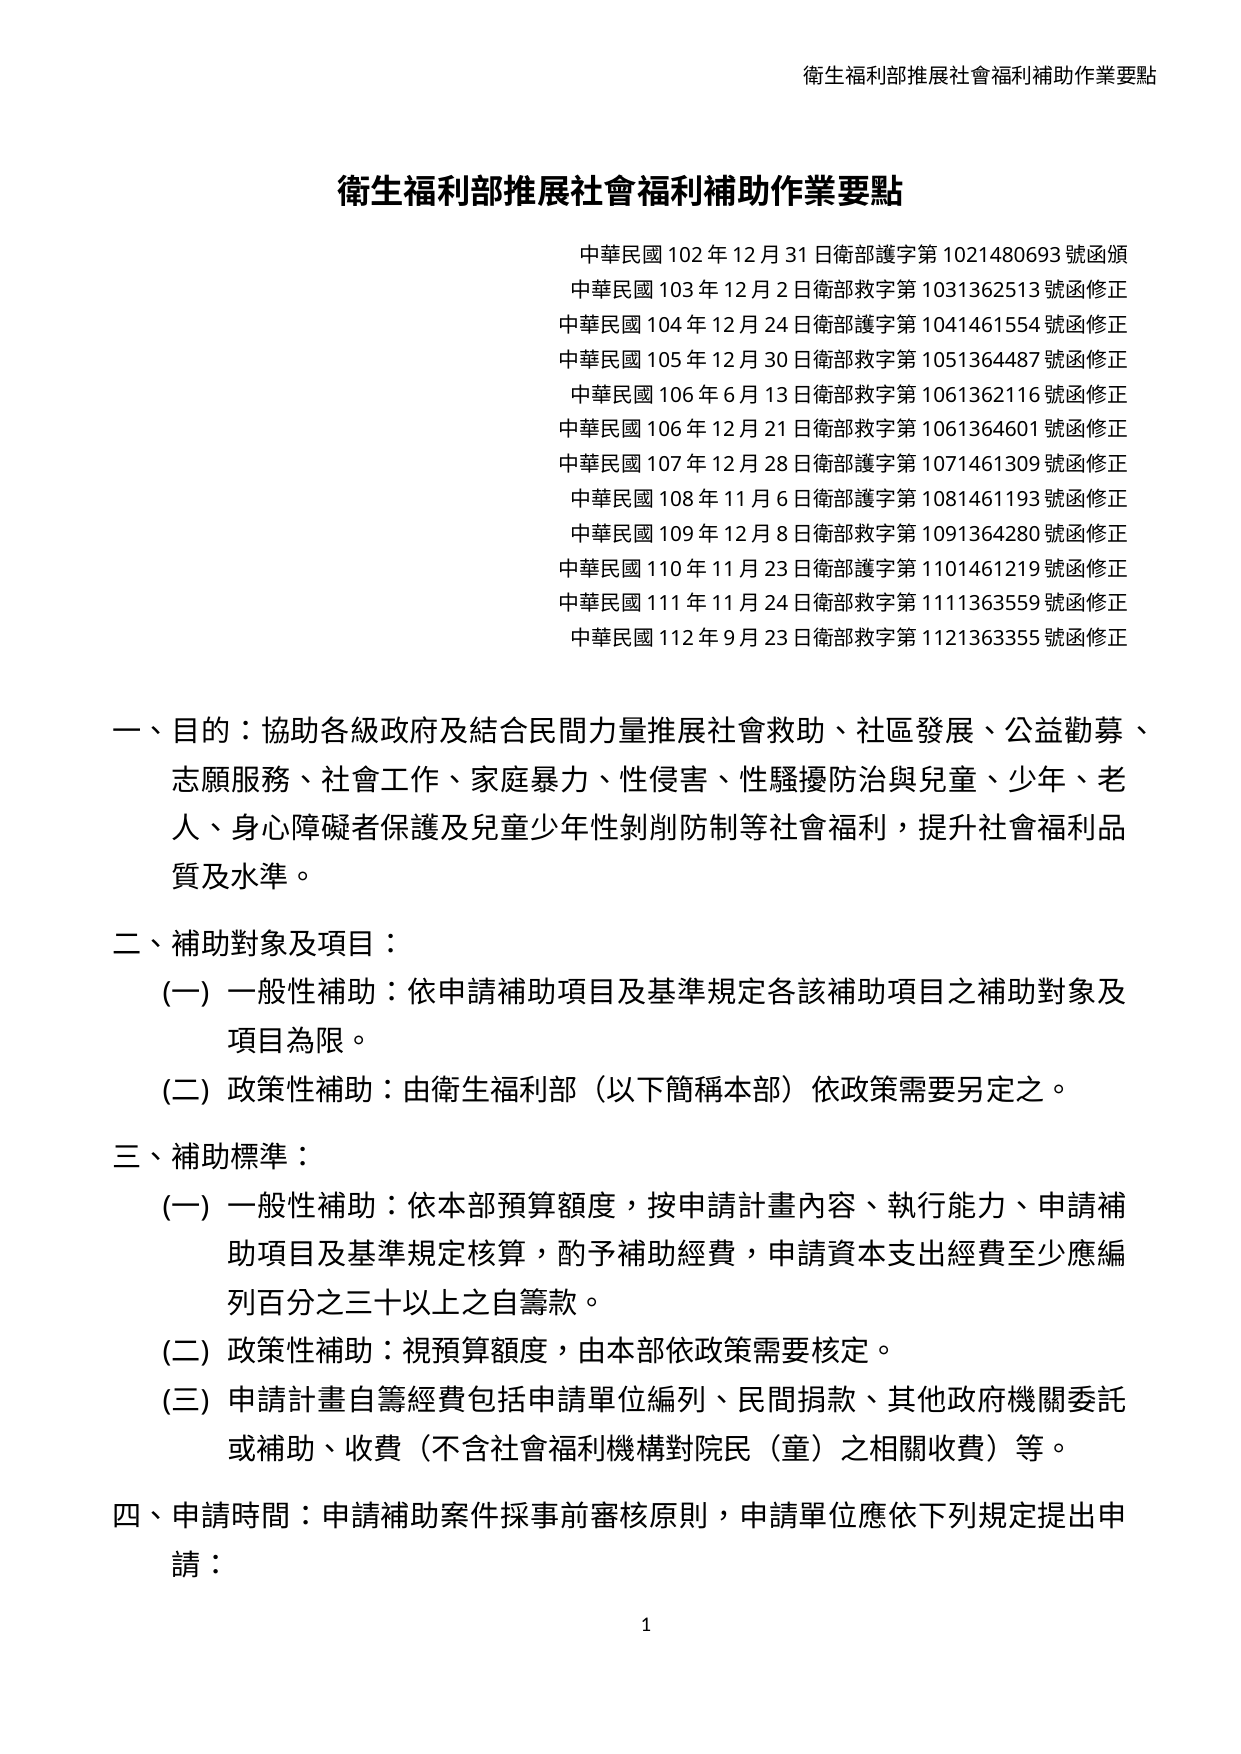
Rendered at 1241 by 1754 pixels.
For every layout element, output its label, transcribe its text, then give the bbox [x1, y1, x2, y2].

text 中華民國105年12月30日衛部救字第1051364487號函修正 [112, 343, 1128, 373]
text 中華民國111年11月24日衛部救字第1111363559號函修正 [112, 587, 1128, 617]
list 申請計畫自籌經費包括申請單位編列、民間捐款、其他政府機關委託或補助、收費（不含社會福利機構對院民（童）之相關收費）等。 [162, 1377, 1128, 1468]
text 中華民國107年12月28日衛部護字第1071461309號函修正 [112, 447, 1128, 478]
list 補助對象及項目： [112, 920, 1128, 963]
text 中華民國102年12月31日衛部護字第1021480693號函頒 [112, 239, 1128, 269]
text 中華民國104年12月24日衛部護字第1041461554號函修正 [112, 308, 1128, 338]
list 目的：協助各級政府及結合民間力量推展社會救助、社區發展、公益勸募、志願服務、社會工作、家庭暴力、性侵害、性騷擾防治與兒童、少年、老人、身心障礙者保護及兒童少年性剝削防制等社會福利，提升社會福利品質及水準。 [112, 707, 1128, 895]
text 中華民國108年11月6日衛部護字第1081461193號函修正 [112, 482, 1128, 512]
list 補助標準： [112, 1134, 1128, 1176]
list 一般性補助：依申請補助項目及基準規定各該補助項目之補助對象及項目為限。 [162, 969, 1128, 1060]
text 中華民國106年6月13日衛部救字第1061362116號函修正 [112, 378, 1128, 408]
text 衛生福利部推展社會福利補助作業要點 [112, 164, 1128, 213]
text 中華民國109年12月8日衛部救字第1091364280號函修正 [112, 517, 1128, 547]
list 政策性補助：視預算額度，由本部依政策需要核定。 [162, 1328, 1128, 1370]
list 申請時間：申請補助案件採事前審核原則，申請單位應依下列規定提出申請： [112, 1493, 1128, 1583]
text 中華民國103年12月2日衛部救字第1031362513號函修正 [112, 273, 1128, 304]
text 中華民國110年11月23日衛部護字第1101461219號函修正 [112, 552, 1128, 582]
text 中華民國112年9月23日衛部救字第1121363355號函修正 [112, 621, 1128, 652]
list 政策性補助：由衛生福利部（以下簡稱本部）依政策需要另定之。 [162, 1066, 1128, 1108]
list 一般性補助：依本部預算額度，按申請計畫內容、執行能力、申請補助項目及基準規定核算，酌予補助經費，申請資本支出經費至少應編列百分之三十以上之自籌款。 [162, 1182, 1128, 1322]
text 中華民國106年12月21日衛部救字第1061364601號函修正 [112, 413, 1128, 443]
